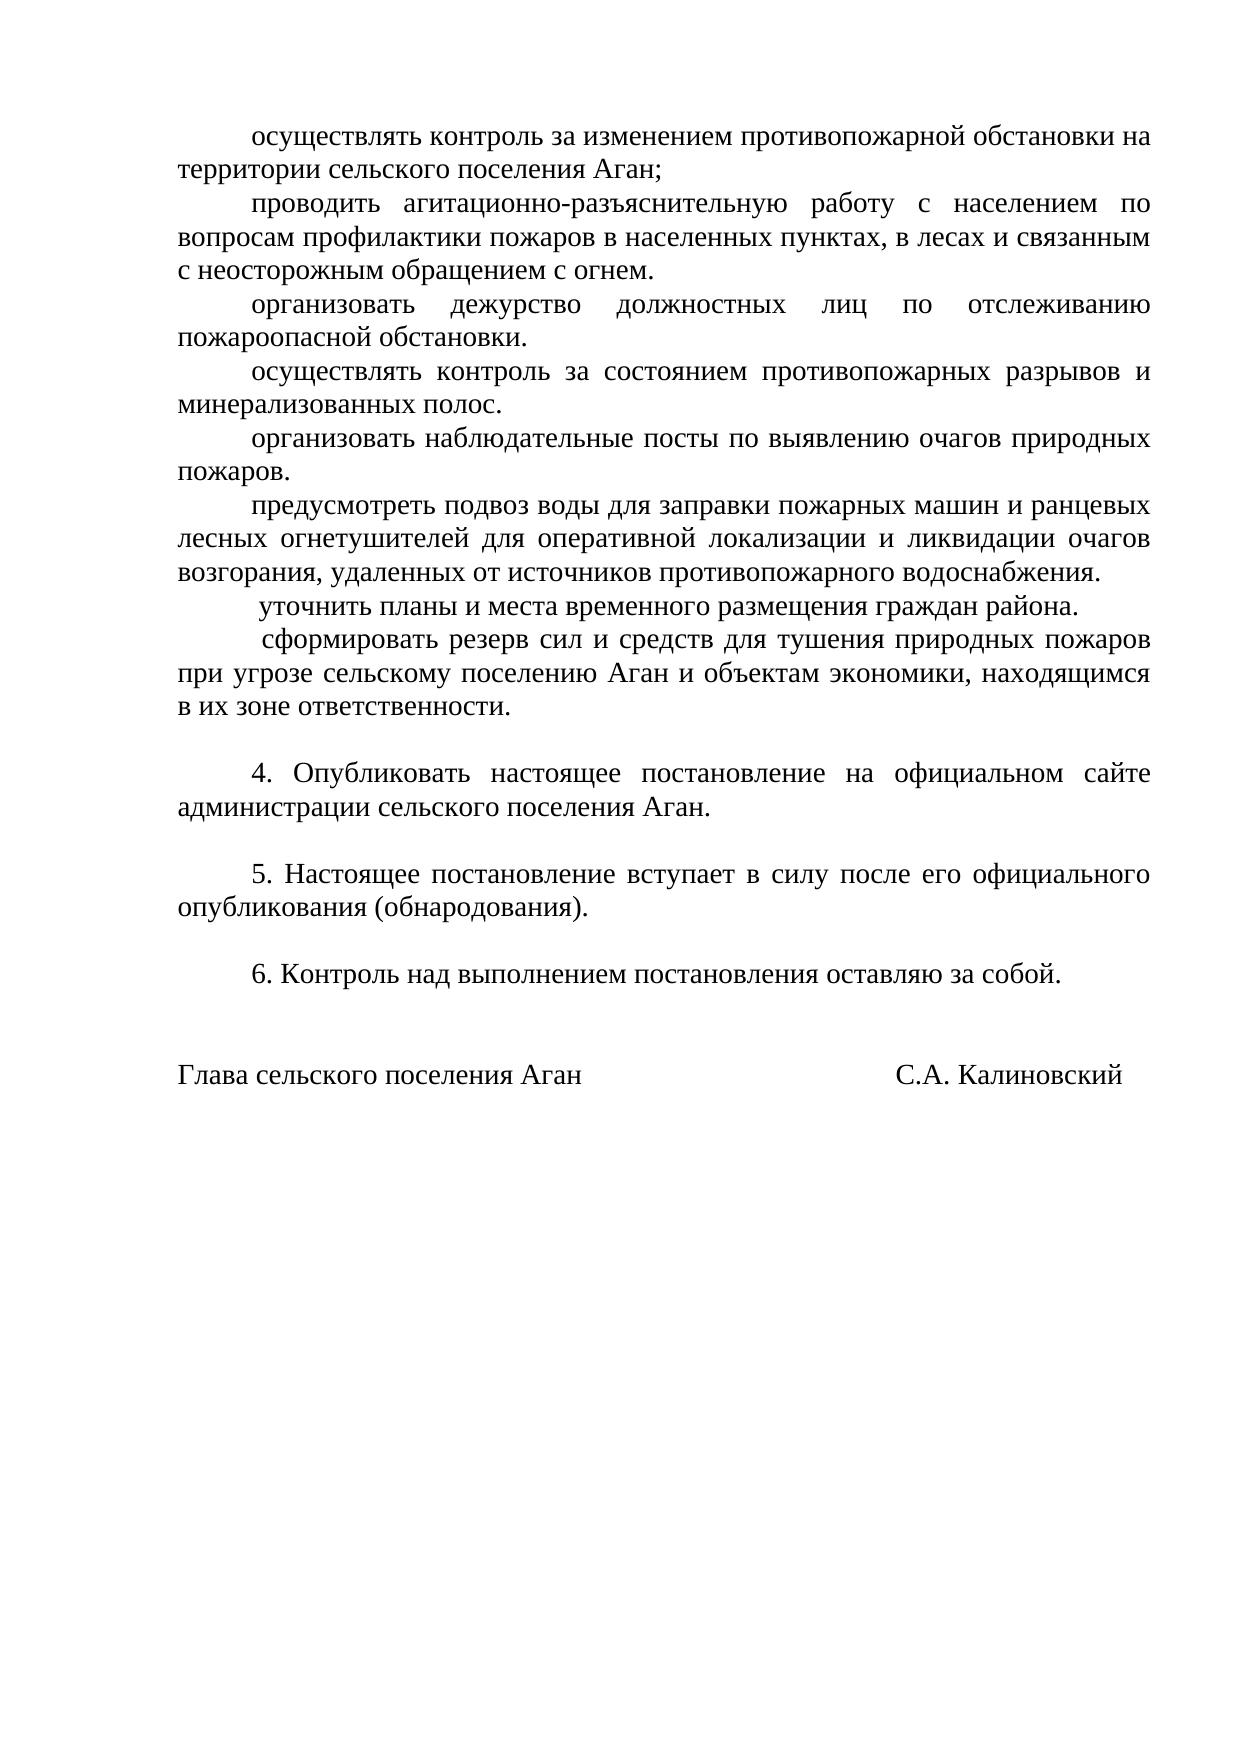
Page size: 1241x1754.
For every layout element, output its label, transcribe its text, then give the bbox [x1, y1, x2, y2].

text проводить агитационно-разъяснительную работу с населением по вопросам профилактики пожаров в населенных пунктах, в лесах и связанным с неосторожным обращением с огнем. [177, 185, 1152, 286]
text предусмотреть подвоз воды для заправки пожарных машин и ранцевых лесных огнетушителей для оперативной локализации и ликвидации очагов возгорания, удаленных от источников противопожарного водоснабжения. [177, 487, 1152, 588]
text Глава сельского поселения Аган С.А. Калиновский [177, 1057, 1152, 1091]
text организовать наблюдательные посты по выявлению очагов природных пожаров. [177, 420, 1152, 487]
text 5. Настоящее постановление вступает в силу после его официального опубликования (обнародования). [177, 856, 1152, 923]
text осуществлять контроль за изменением противопожарной обстановки на территории сельского поселения Аган; [177, 118, 1152, 185]
text сформировать резерв сил и средств для тушения природных пожаров при угрозе сельскому поселению Аган и объектам экономики, находящимся в их зоне ответственности. [177, 621, 1152, 722]
text уточнить планы и места временного размещения граждан района. [177, 588, 1152, 621]
text осуществлять контроль за состоянием противопожарных разрывов и минерализованных полос. [177, 353, 1152, 420]
text 6. Контроль над выполнением постановления оставляю за собой. [177, 957, 1152, 990]
text 4. Опубликовать настоящее постановление на официальном сайте администрации сельского поселения Аган. [177, 755, 1152, 822]
text организовать дежурство должностных лиц по отслеживанию пожароопасной обстановки. [177, 286, 1152, 353]
